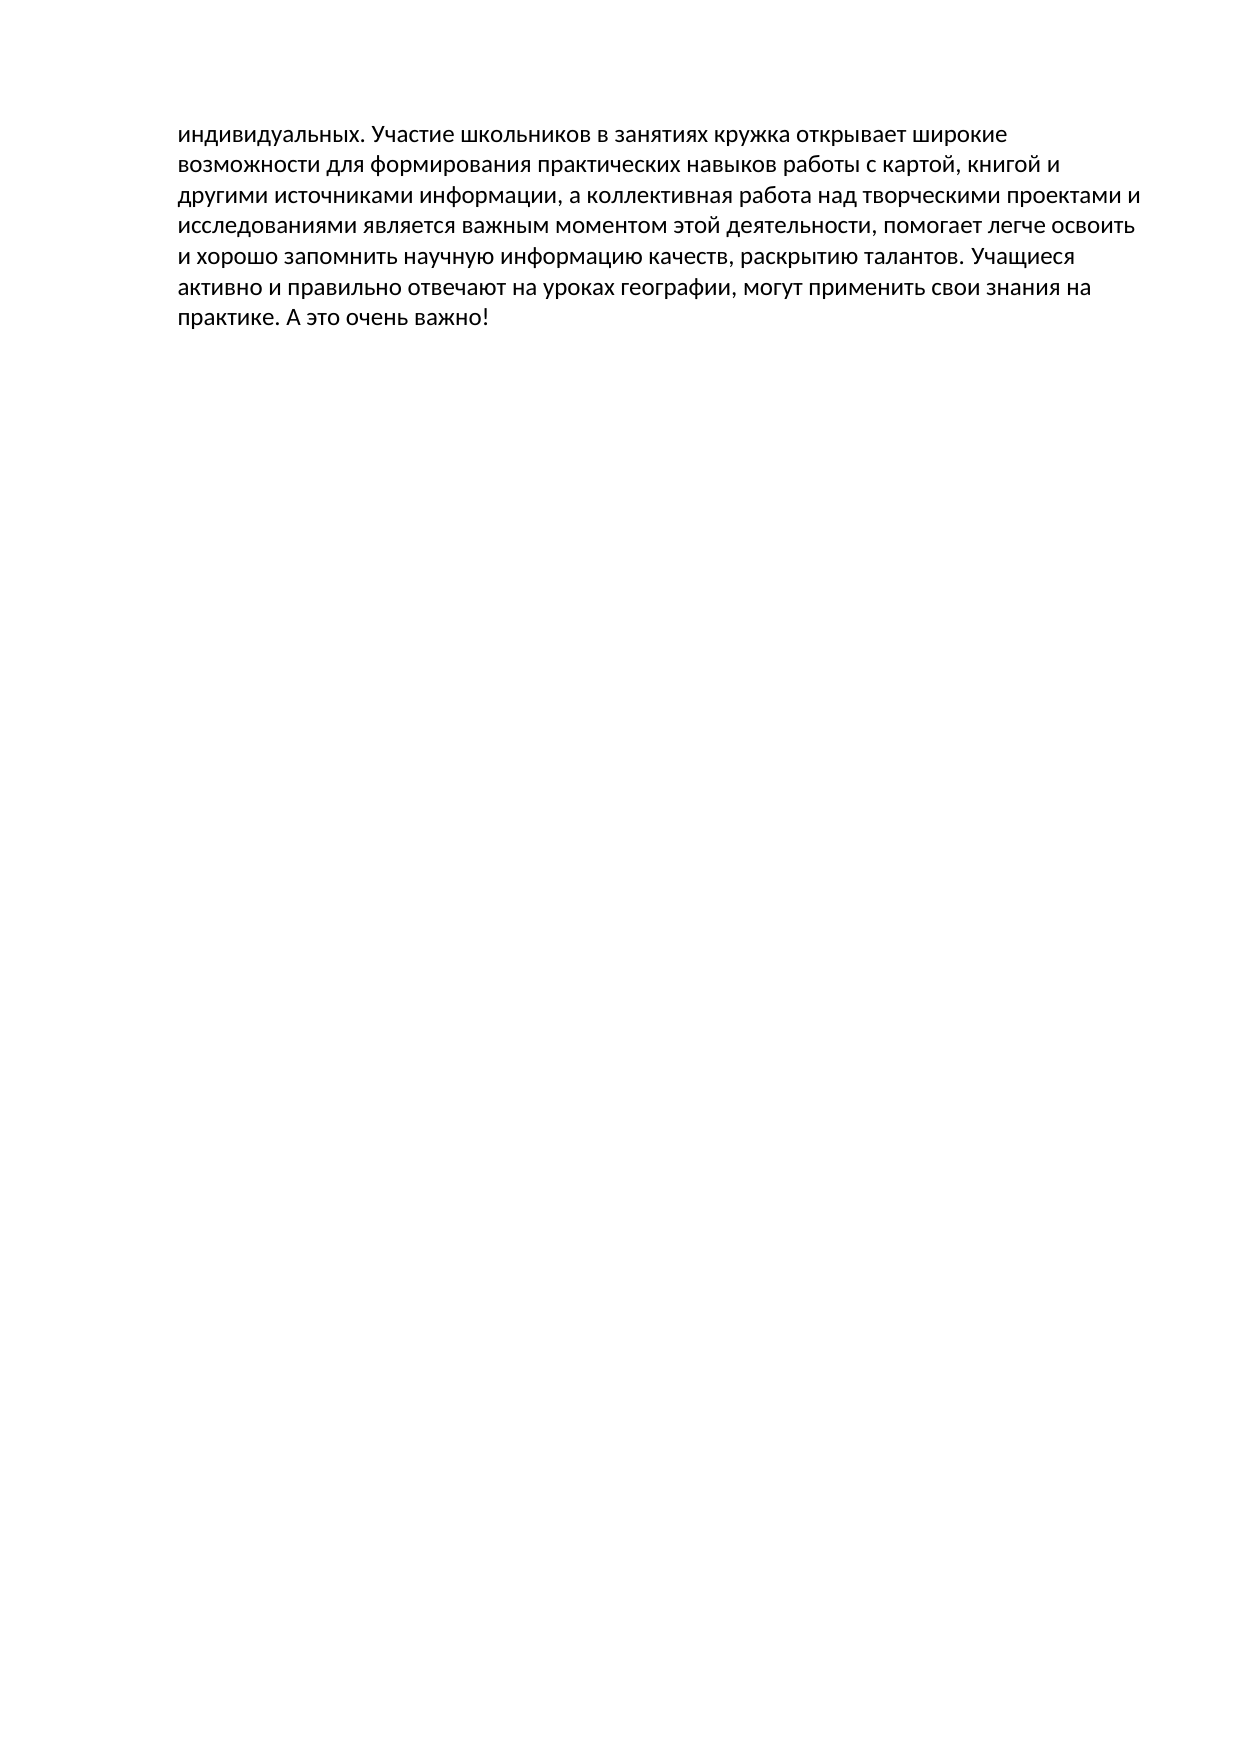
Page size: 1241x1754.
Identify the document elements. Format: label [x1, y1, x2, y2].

text [177, 118, 1152, 332]
